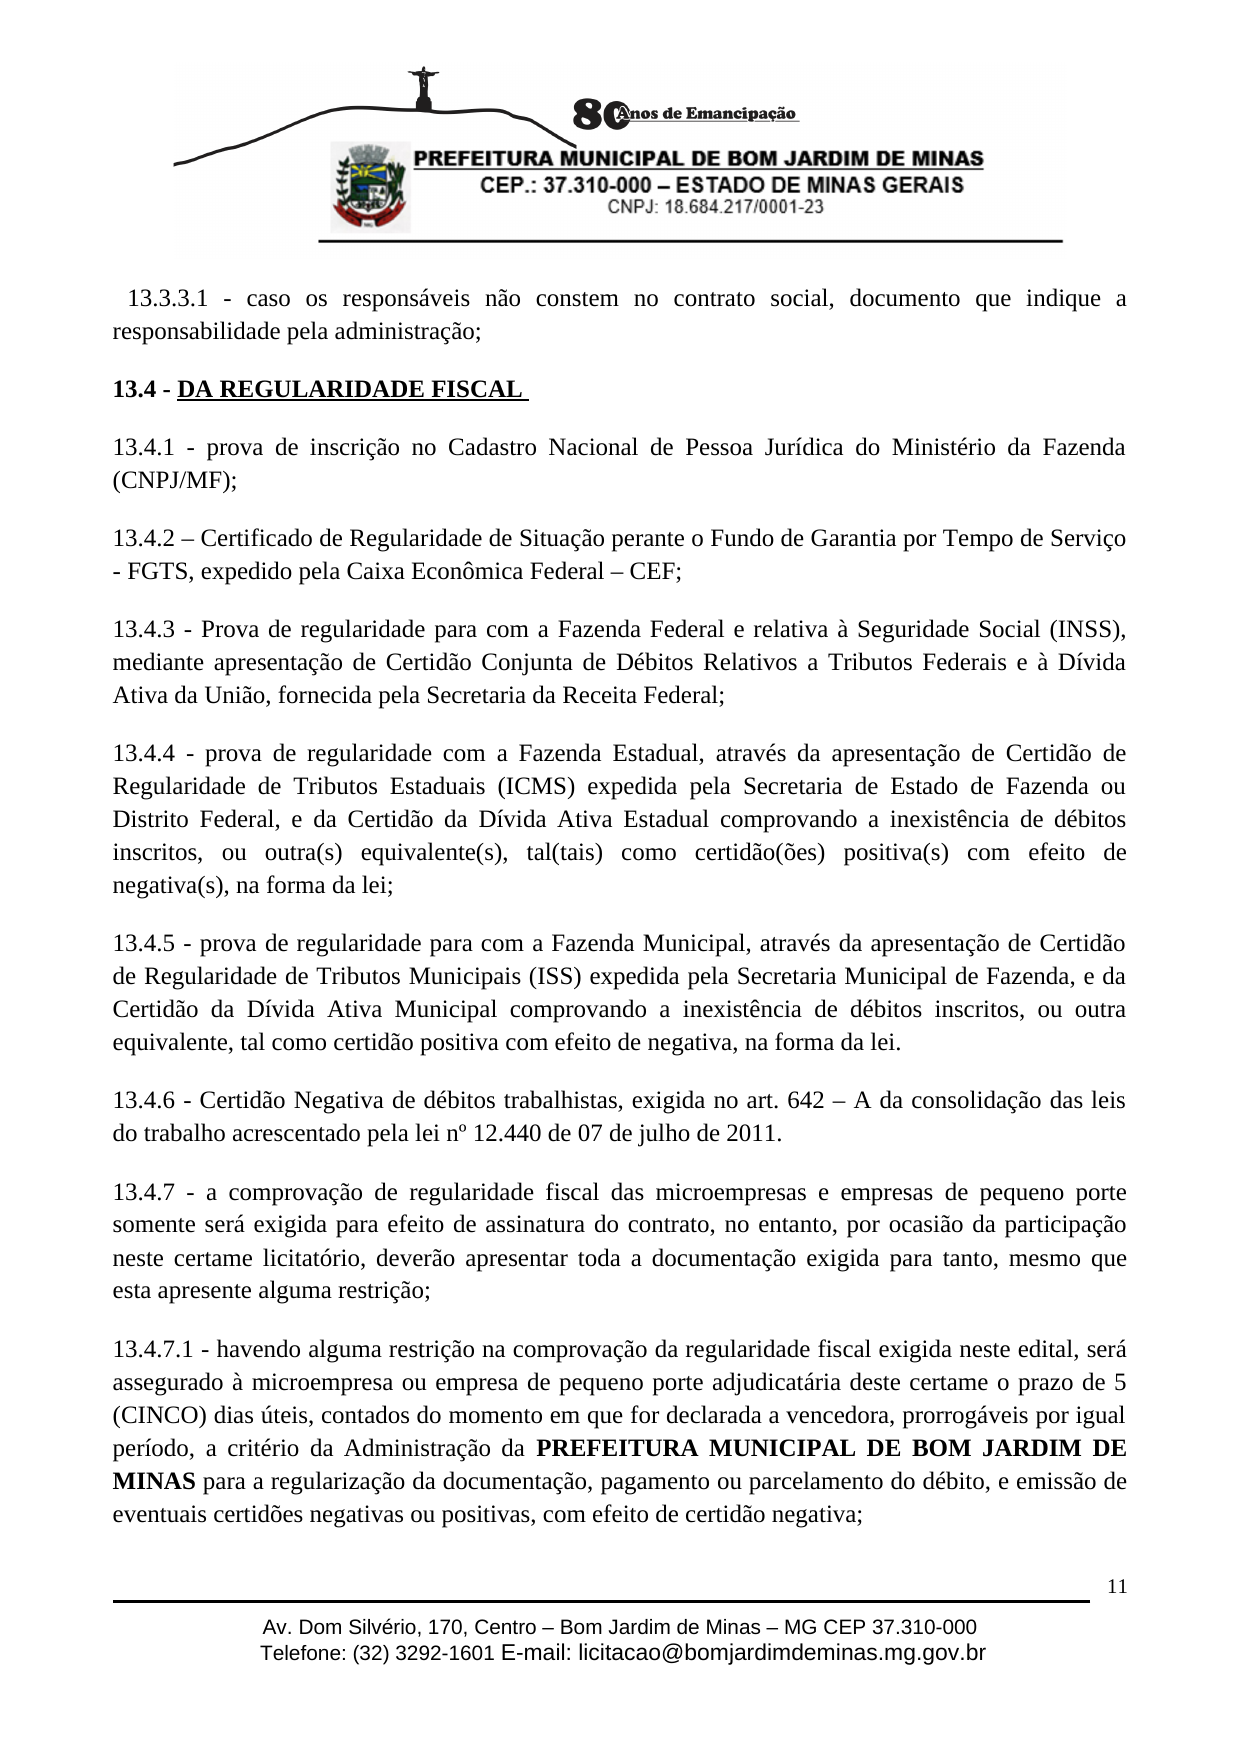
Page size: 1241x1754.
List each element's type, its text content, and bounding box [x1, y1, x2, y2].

text 13.4.4 - prova de regularidade com a Fazenda Estadual, através da apresentação de Certidão de Regularidade de Tributos Estaduais (ICMS) expedida pela Secretaria de Estado de Fazenda ou Distrito Federal, e da Certidão da Dívida Ativa Estadual comprovando a inexistência de débitos inscritos, ou outra(s) equivalente(s), tal(tais) como certidão(ões) positiva(s) com efeito de negativa(s), na forma da lei; [112, 738, 1128, 899]
text 13.4.7.1 - havendo alguma restrição na comprovação da regularidade fiscal exigida neste edital, será assegurado à microempresa ou empresa de pequeno porte adjudicatária deste certame o prazo de 5 (CINCO) dias úteis, contados do momento em que for declarada a vencedora, prorrogáveis por igual período, a critério da Administração da PREFEITURA MUNICIPAL DE BOM JARDIM DE MINAS para a regularização da documentação, pagamento ou parcelamento do débito, e emissão de eventuais certidões negativas ou positivas, com efeito de certidão negativa; [112, 1334, 1128, 1527]
text 13.4.5 - prova de regularidade para com a Fazenda Municipal, através da apresentação de Certidão de Regularidade de Tributos Municipais (ISS) expedida pela Secretaria Municipal de Fazenda, e da Certidão da Dívida Ativa Municipal comprovando a inexistência de débitos inscritos, ou outra equivalente, tal como certidão positiva com efeito de negativa, na forma da lei. [112, 928, 1128, 1056]
text 13.4.2 – Certificado de Regularidade de Situação perante o Fundo de Garantia por Tempo de Serviço - FGTS, expedido pela Caixa Econômica Federal – CEF; [112, 523, 1128, 585]
text 13.4.3 - Prova de regularidade para com a Fazenda Federal e relativa à Seguridade Social (INSS), mediante apresentação de Certidão Conjunta de Débitos Relativos a Tributos Federais e à Dívida Ativa da União, fornecida pela Secretaria da Receita Federal; [112, 614, 1128, 709]
text 13.4.6 - Certidão Negativa de débitos trabalhistas, exigida no art. 642 – A da consolidação das leis do trabalho acrescentado pela lei nº 12.440 de 07 de julho de 2011. [112, 1086, 1128, 1147]
text 13.4.7 - a comprovação de regularidade fiscal das microempresas e empresas de pequeno porte somente será exigida para efeito de assinatura do contrato, no entanto, por ocasião da participação neste certame licitatório, deverão apresentar toda a documentação exigida para tanto, mesmo que esta apresente alguma restrição; [112, 1177, 1128, 1304]
text 13.4.1 - prova de inscrição no Cadastro Nacional de Pessoa Jurídica do Ministério da Fazenda (CNPJ/MF); [112, 432, 1128, 494]
picture [173, 62, 1067, 259]
text 13.3.3.1 - caso os responsáveis não constem no contrato social, documento que indique a responsabilidade pela administração; [112, 283, 1128, 345]
text 13.4 - DA REGULARIDADE FISCAL [112, 374, 1128, 403]
